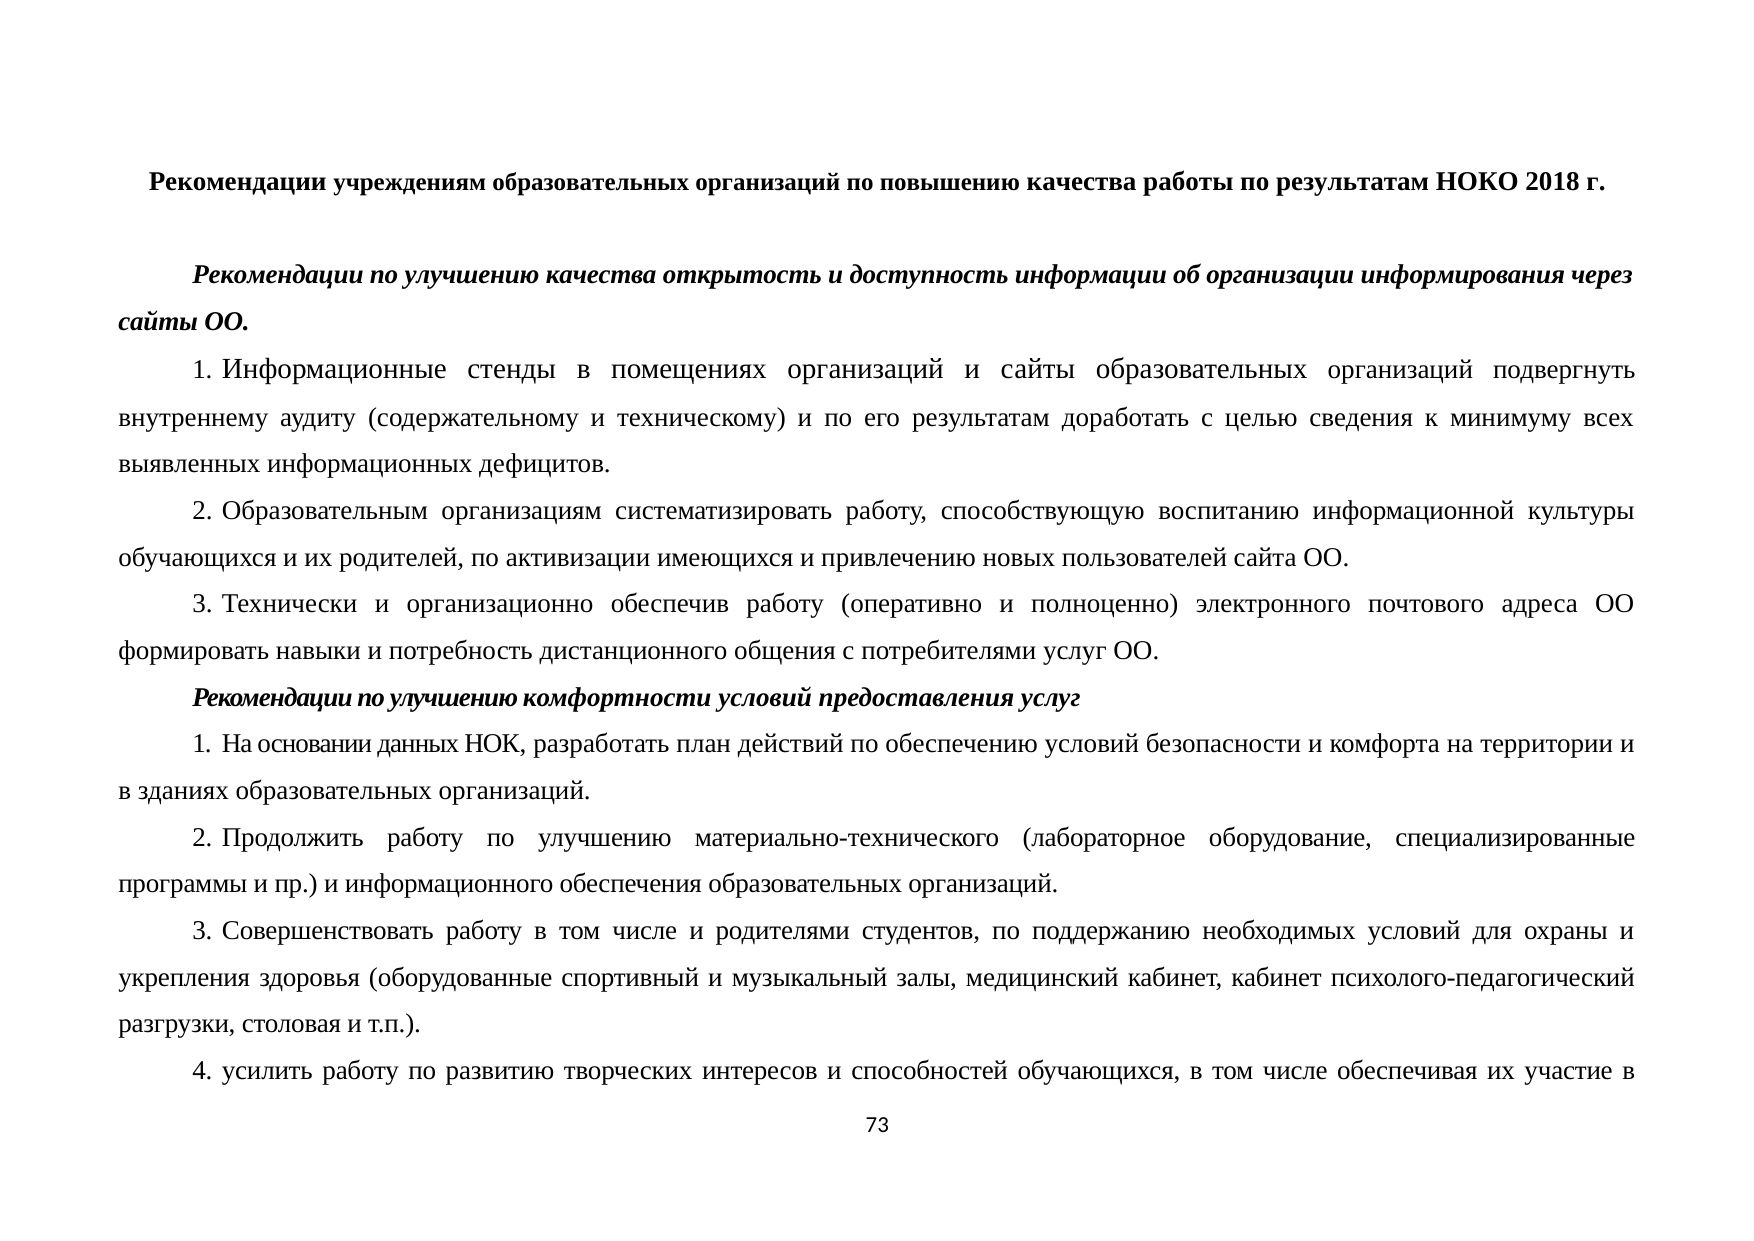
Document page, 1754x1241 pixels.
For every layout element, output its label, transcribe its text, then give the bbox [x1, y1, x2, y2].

list Информационные стенды в помещениях организаций и сайты образовательных организаций подвергнуть внутреннему аудиту (содержательному и техническому) и по его результатам доработать с целью сведения к минимуму всех выявленных информационных дефицитов. [118, 352, 1636, 478]
list Совершенствовать работу в том числе и родителями студентов, по поддержанию необходимых условий для охраны и укрепления здоровья (оборудованные спортивный и музыкальный залы, медицинский кабинет, кабинет психолого-педагогический разгрузки, столовая и т.п.). [118, 914, 1636, 1038]
list Продолжить работу по улучшению материально-технического (лабораторное оборудование, специализированные программы и пр.) и информационного обеспечения образовательных организаций. [118, 821, 1636, 898]
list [118, 1054, 1636, 1085]
list Рекомендации по улучшению комфортности условий предоставления услуг [118, 681, 1636, 712]
list Образовательным организациям систематизировать работу, способствующую воспитанию информационной культуры обучающихся и их родителей, по активизации имеющихся и привлечению новых пользователей сайта ОО. [118, 494, 1636, 572]
text Рекомендации по улучшению качества открытость и доступность информации об организации информирования через сайты ОО. [118, 258, 1636, 336]
list Технически и организационно обеспечив работу (оперативно и полноценно) электронного почтового адреса ОО формировать навыки и потребность дистанционного общения с потребителями услуг ОО. [118, 587, 1636, 665]
list На основании данных НОК, разработать план действий по обеспечению условий безопасности и комфорта на территории и в зданиях образовательных организаций. [118, 727, 1636, 805]
text Рекомендации учреждениям образовательных организаций по повышению качества работы по результатам НОКО 2018 г. [118, 165, 1636, 196]
